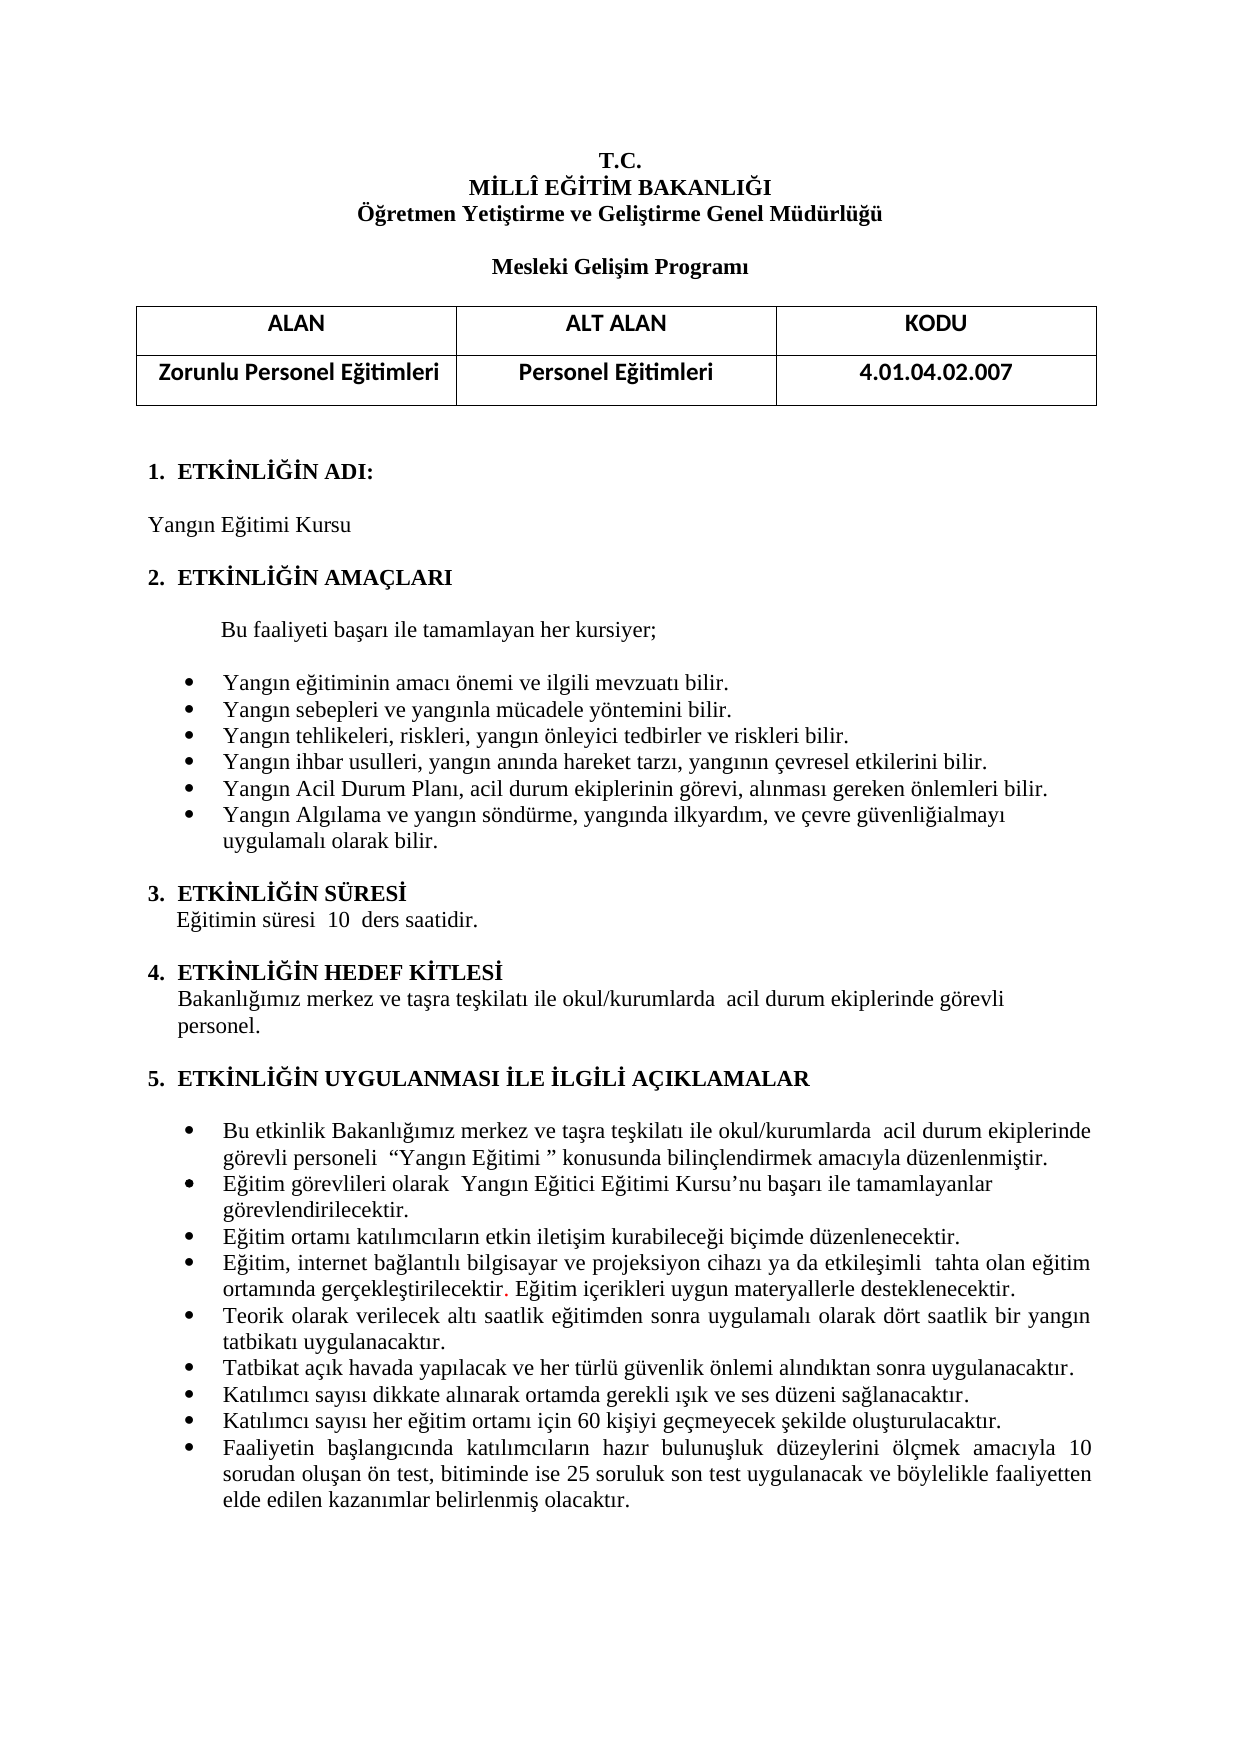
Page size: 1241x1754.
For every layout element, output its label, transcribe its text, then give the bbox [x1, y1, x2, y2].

list ETKİNLİĞİN AMAÇLARI [148, 564, 1093, 590]
list ETKİNLİĞİN SÜRESİ [148, 880, 1093, 906]
text Bakanlığımız merkez ve taşra teşkilatı ile okul/kurumlarda acil durum ekiplerinde görevli personel. [177, 986, 1093, 1038]
list Eğitim görevlileri olarak Yangın Eğitici Eğitimi Kursu’nu başarı ile tamamlayanlar görevlendirilecektir. [185, 1170, 1093, 1223]
text Yangın Eğitimi Kursu [148, 511, 1093, 537]
list Yangın Algılama ve yangın söndürme, yangında ilkyardım, ve çevre güvenliğialmayı uygulamalı olarak bilir. [185, 801, 1093, 854]
text T.C. [148, 148, 1093, 174]
list Katılımcı sayısı her eğitim ortamı için 60 kişiyi geçmeyecek şekilde oluşturulacaktır. [185, 1407, 1093, 1433]
list Bu etkinlik Bakanlığımız merkez ve taşra teşkilatı ile okul/kurumlarda acil durum ekiplerinde görevli personeli “Yangın Eğitimi ” konusunda bilinçlendirmek amacıyla düzenlenmiştir. [185, 1117, 1093, 1170]
list ETKİNLİĞİN UYGULANMASI İLE İLGİLİ AÇIKLAMALAR [148, 1064, 1093, 1091]
text MİLLÎ EĞİTİM BAKANLIĞI [148, 174, 1093, 200]
list Eğitim, internet bağlantılı bilgisayar ve projeksiyon cihazı ya da etkileşimli tahta olan eğitim ortamında gerçekleştirilecektir. Eğitim içerikleri uygun materyallerle desteklenecektir. [185, 1249, 1093, 1302]
list Teorik olarak verilecek altı saatlik eğitimden sonra uygulamalı olarak dört saatlik bir yangın tatbikatı uygulanacaktır. [185, 1302, 1093, 1354]
table_header ALAN [137, 307, 456, 355]
text Mesleki Gelişim Programı [148, 253, 1093, 279]
table_cell Personel Eğitimleri [457, 356, 776, 405]
table_header ALT ALAN [457, 307, 776, 355]
text Bu faaliyeti başarı ile tamamlayan her kursiyer; [192, 617, 1093, 643]
list Yangın sebepleri ve yangınla mücadele yöntemini bilir. [185, 696, 1093, 722]
list ETKİNLİĞİN HEDEF KİTLESİ [148, 959, 1093, 986]
text Öğretmen Yetiştirme ve Geliştirme Genel Müdürlüğü [148, 200, 1093, 227]
list Yangın ihbar usulleri, yangın anında hareket tarzı, yangının çevresel etkilerini bilir. [185, 748, 1093, 775]
table_header KODU [777, 307, 1096, 355]
list Katılımcı sayısı dikkate alınarak ortamda gerekli ışık ve ses düzeni sağlanacaktır. [185, 1381, 1093, 1407]
list Yangın eğitiminin amacı önemi ve ilgili mevzuatı bilir. [185, 669, 1093, 696]
list Faaliyetin başlangıcında katılımcıların hazır bulunuşluk düzeylerini ölçmek amacıyla 10 sorudan oluşan ön test, bitiminde ise 25 soruluk son test uygulanacak ve böylelikle faaliyetten elde edilen kazanımlar belirlenmiş olacaktır. [185, 1433, 1093, 1513]
list Yangın Acil Durum Planı, acil durum ekiplerinin görevi, alınması gereken önlemleri bilir. [185, 775, 1093, 801]
table_cell 4.01.04.02.007 [777, 356, 1096, 405]
list Eğitim ortamı katılımcıların etkin iletişim kurabileceği biçimde düzenlenecektir. [185, 1223, 1093, 1249]
list Tatbikat açık havada yapılacak ve her türlü güvenlik önlemi alındıktan sonra uygulanacaktır. [185, 1354, 1093, 1381]
list ETKİNLİĞİN ADI: [148, 458, 1093, 485]
list Yangın tehlikeleri, riskleri, yangın önleyici tedbirler ve riskleri bilir. [185, 722, 1093, 748]
text Eğitimin süresi 10 ders saatidir. [148, 906, 1093, 933]
table_cell Zorunlu Personel Eğitimleri [137, 356, 456, 405]
